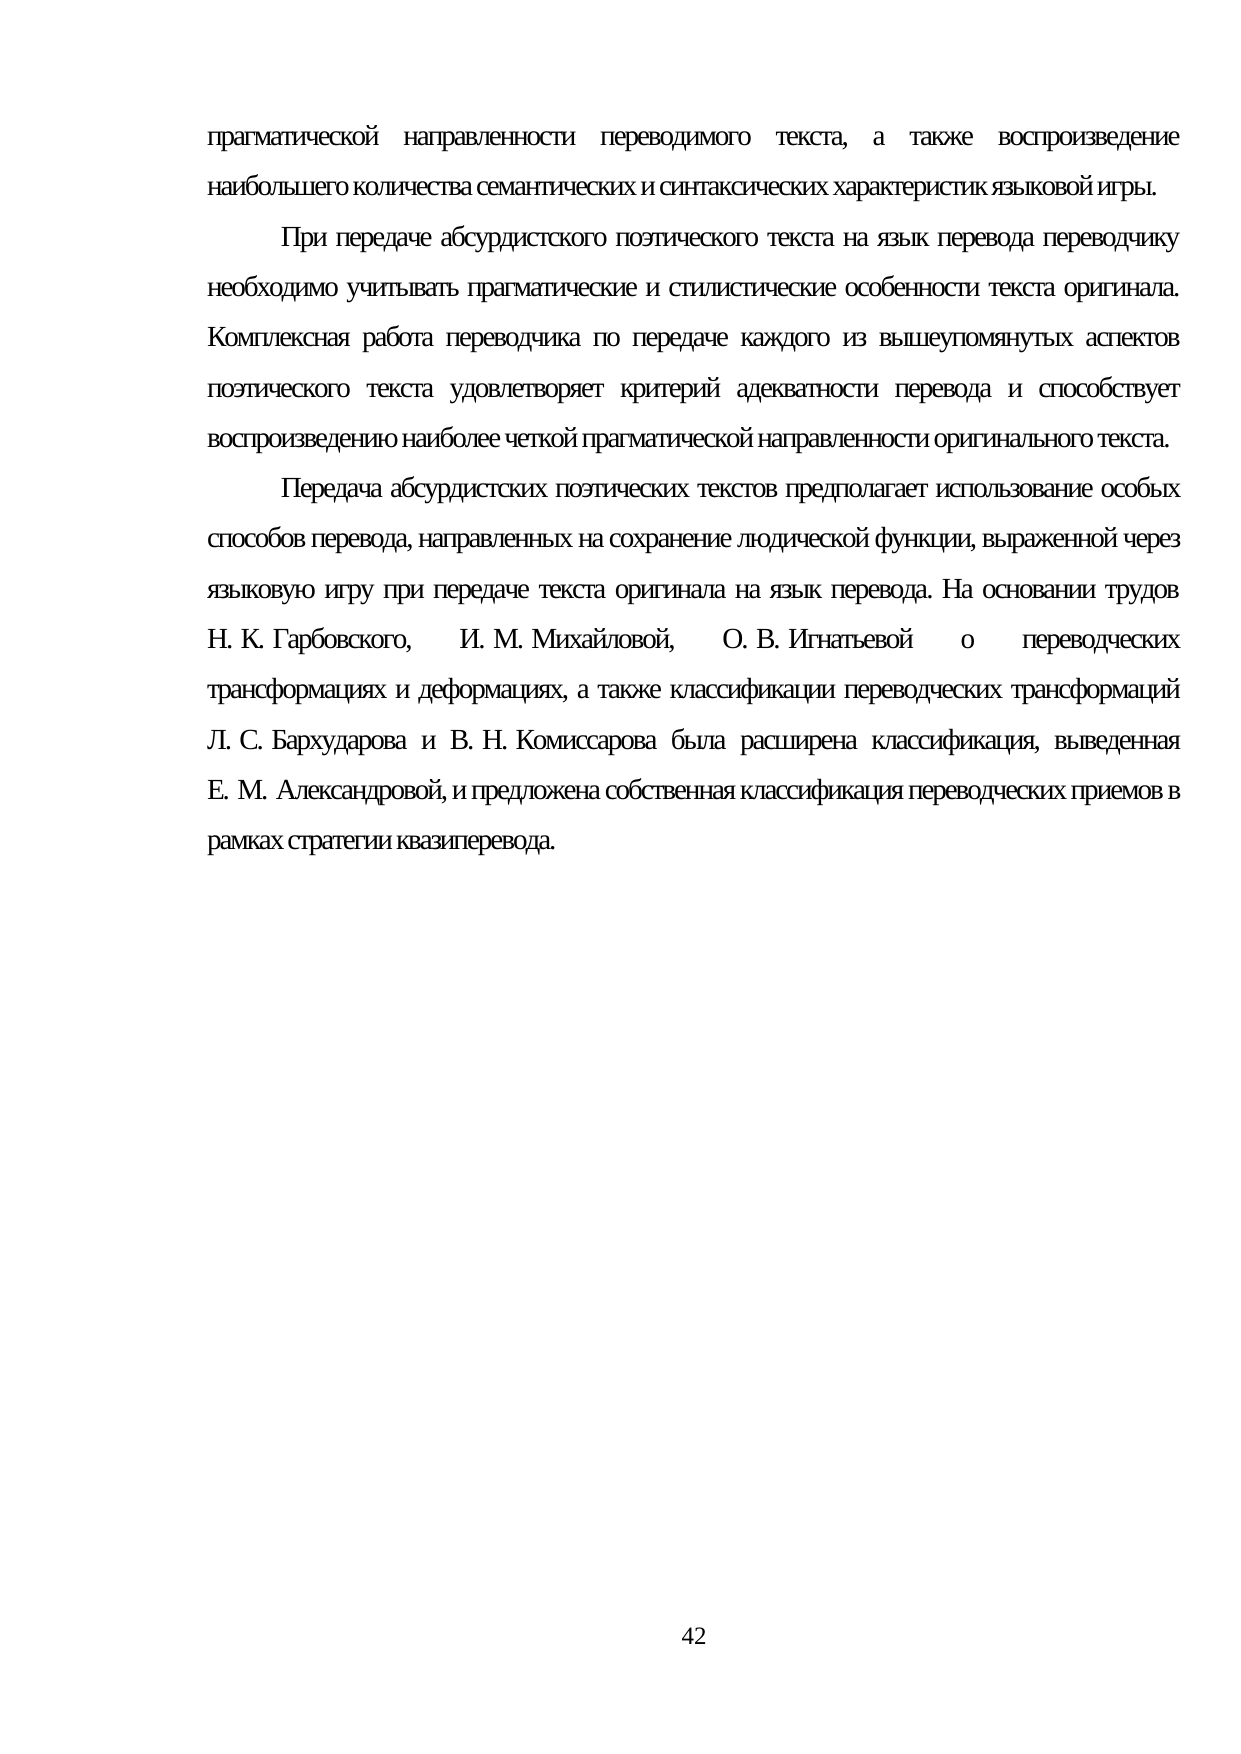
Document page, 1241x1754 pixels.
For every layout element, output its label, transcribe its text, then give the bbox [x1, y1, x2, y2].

text При передаче абсурдистского поэтического текста на язык перевода переводчику необходимо учитывать прагматические и стилистические особенности текста оригинала. Комплексная работа переводчика по передаче каждого из вышеупомянутых аспектов поэтического текста удовлетворяет критерий адекватности перевода и способствует воспроизведению наиболее четкой прагматической направленности оригинального текста. [207, 219, 1181, 453]
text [207, 118, 1181, 202]
text Передача абсурдистских поэтических текстов предполагает использование особых способов перевода, направленных на сохранение людической функции, выраженной через языковую игру при передаче текста оригинала на язык перевода. На основании трудов Н. К. Гарбовского, И. М. Михайловой, О. В. Игнатьевой о переводческих трансформациях и деформациях, а также классификации переводческих трансформаций Л. С. Бархударова и В. Н. Комиссарова была расширена классификация, выведенная Е. М. Александровой, и предложена собственная классификация переводческих приемов в рамках стратегии квазиперевода. [207, 470, 1181, 856]
